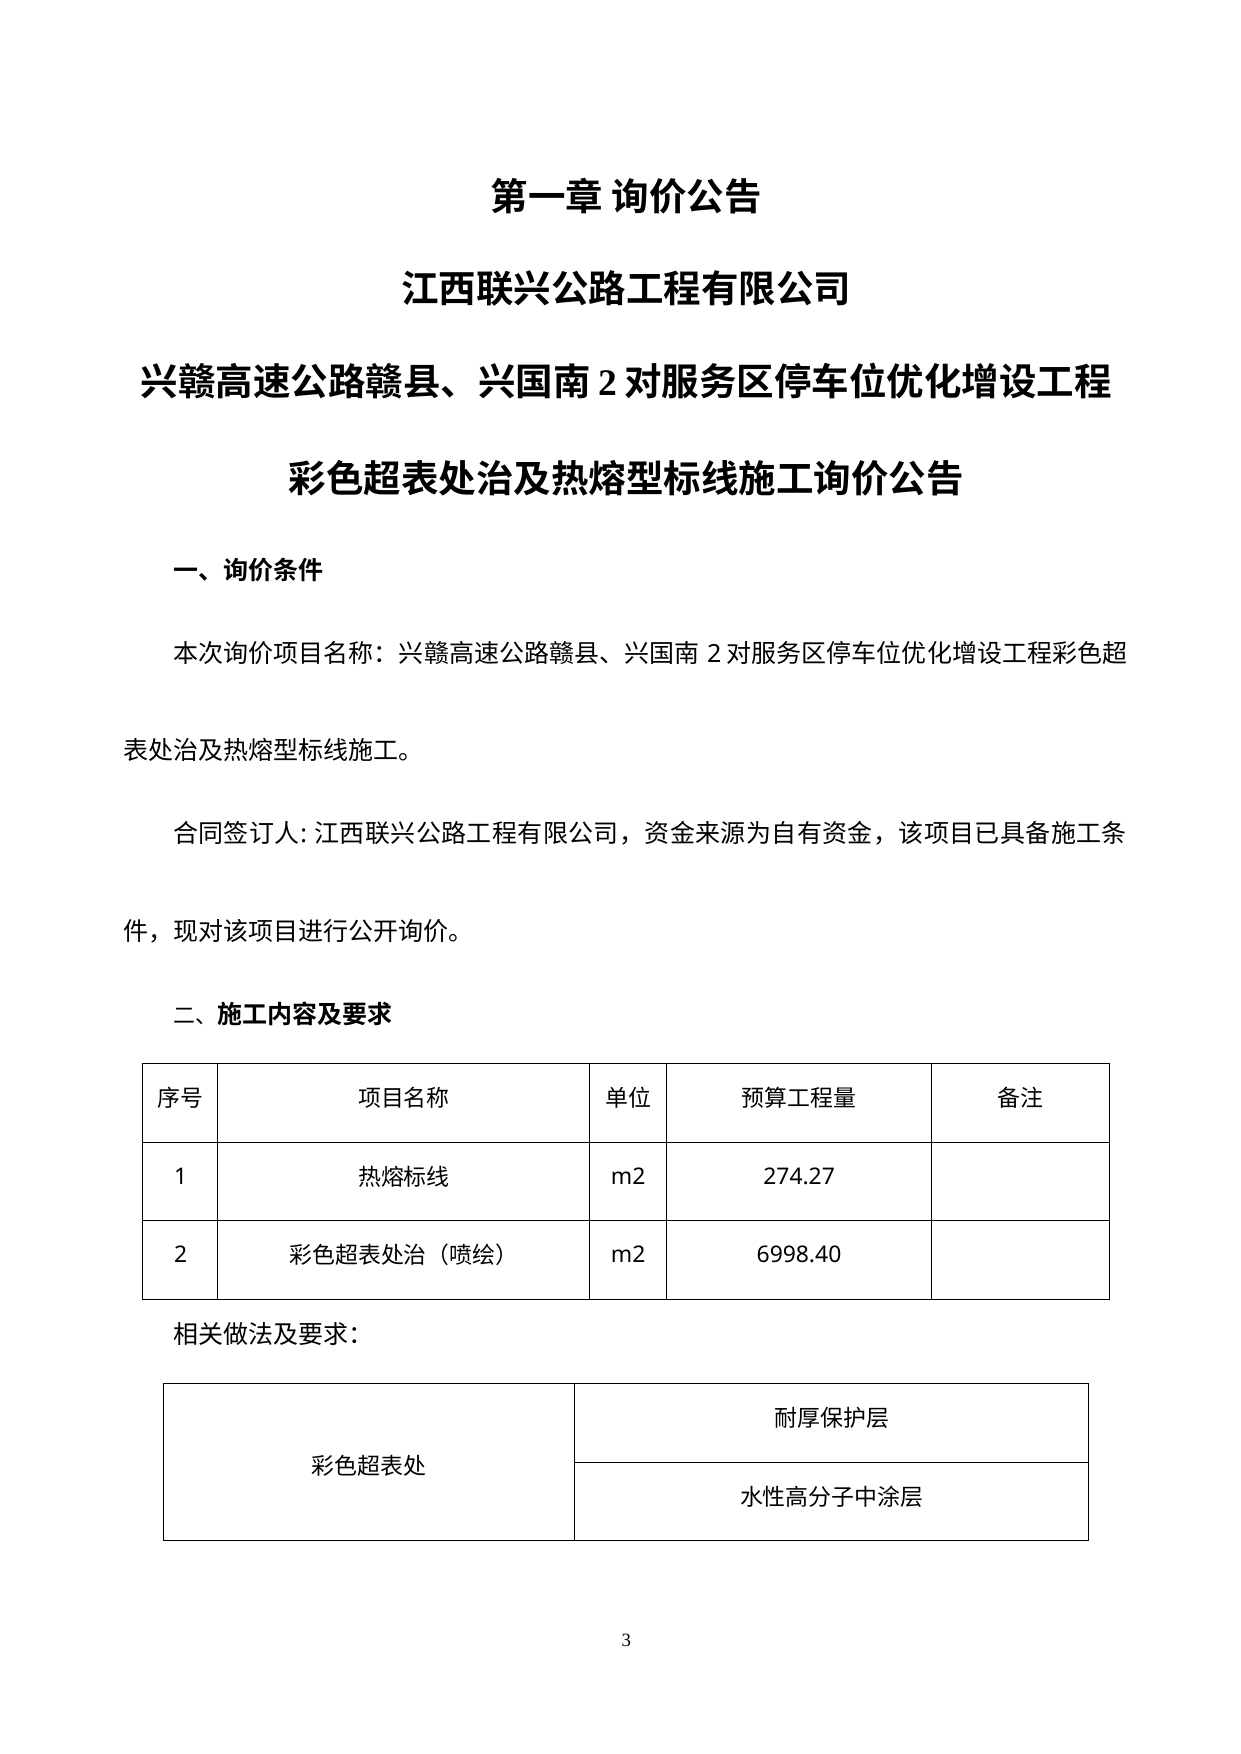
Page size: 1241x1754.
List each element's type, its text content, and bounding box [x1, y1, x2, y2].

table_header 备注 [932, 1064, 1109, 1142]
table_cell 2 [143, 1221, 217, 1299]
table_cell [932, 1221, 1109, 1299]
text 一、询价条件 [123, 536, 1129, 601]
table_header 预算工程量 [667, 1064, 931, 1142]
table_header 项目名称 [218, 1064, 589, 1142]
table_cell 热熔标线 [218, 1143, 589, 1220]
table_cell 274.27 [667, 1143, 931, 1220]
table_cell 彩色超表处治（喷绘） [218, 1221, 589, 1299]
table_cell m2 [590, 1221, 666, 1299]
table_cell m2 [590, 1143, 666, 1220]
table_cell 水性高分子中涂层 [575, 1463, 1088, 1540]
text 江西联兴公路工程有限公司 [123, 254, 1129, 319]
table_header 彩色超表处 [164, 1384, 574, 1540]
text 相关做法及要求： [123, 1300, 1129, 1365]
text 合同签订人: 江西联兴公路工程有限公司，资金来源为自有资金，该项目已具备施工条件，现对该项目进行公开询价。 [123, 799, 1129, 962]
table_header 序号 [143, 1064, 217, 1142]
table_header 单位 [590, 1064, 666, 1142]
table_cell 1 [143, 1143, 217, 1220]
table_cell [932, 1143, 1109, 1220]
table_header 耐厚保护层 [575, 1384, 1088, 1462]
text 兴赣高速公路赣县、兴国南2对服务区停车位优化增设工程彩色超表处治及热熔型标线施工询价公告 [123, 346, 1129, 509]
text 第一章 询价公告 [123, 162, 1129, 227]
list 施工内容及要求 [123, 980, 1129, 1045]
table_cell 6998.40 [667, 1221, 931, 1299]
text 本次询价项目名称：兴赣高速公路赣县、兴国南2对服务区停车位优化增设工程彩色超表处治及热熔型标线施工。 [123, 619, 1129, 781]
